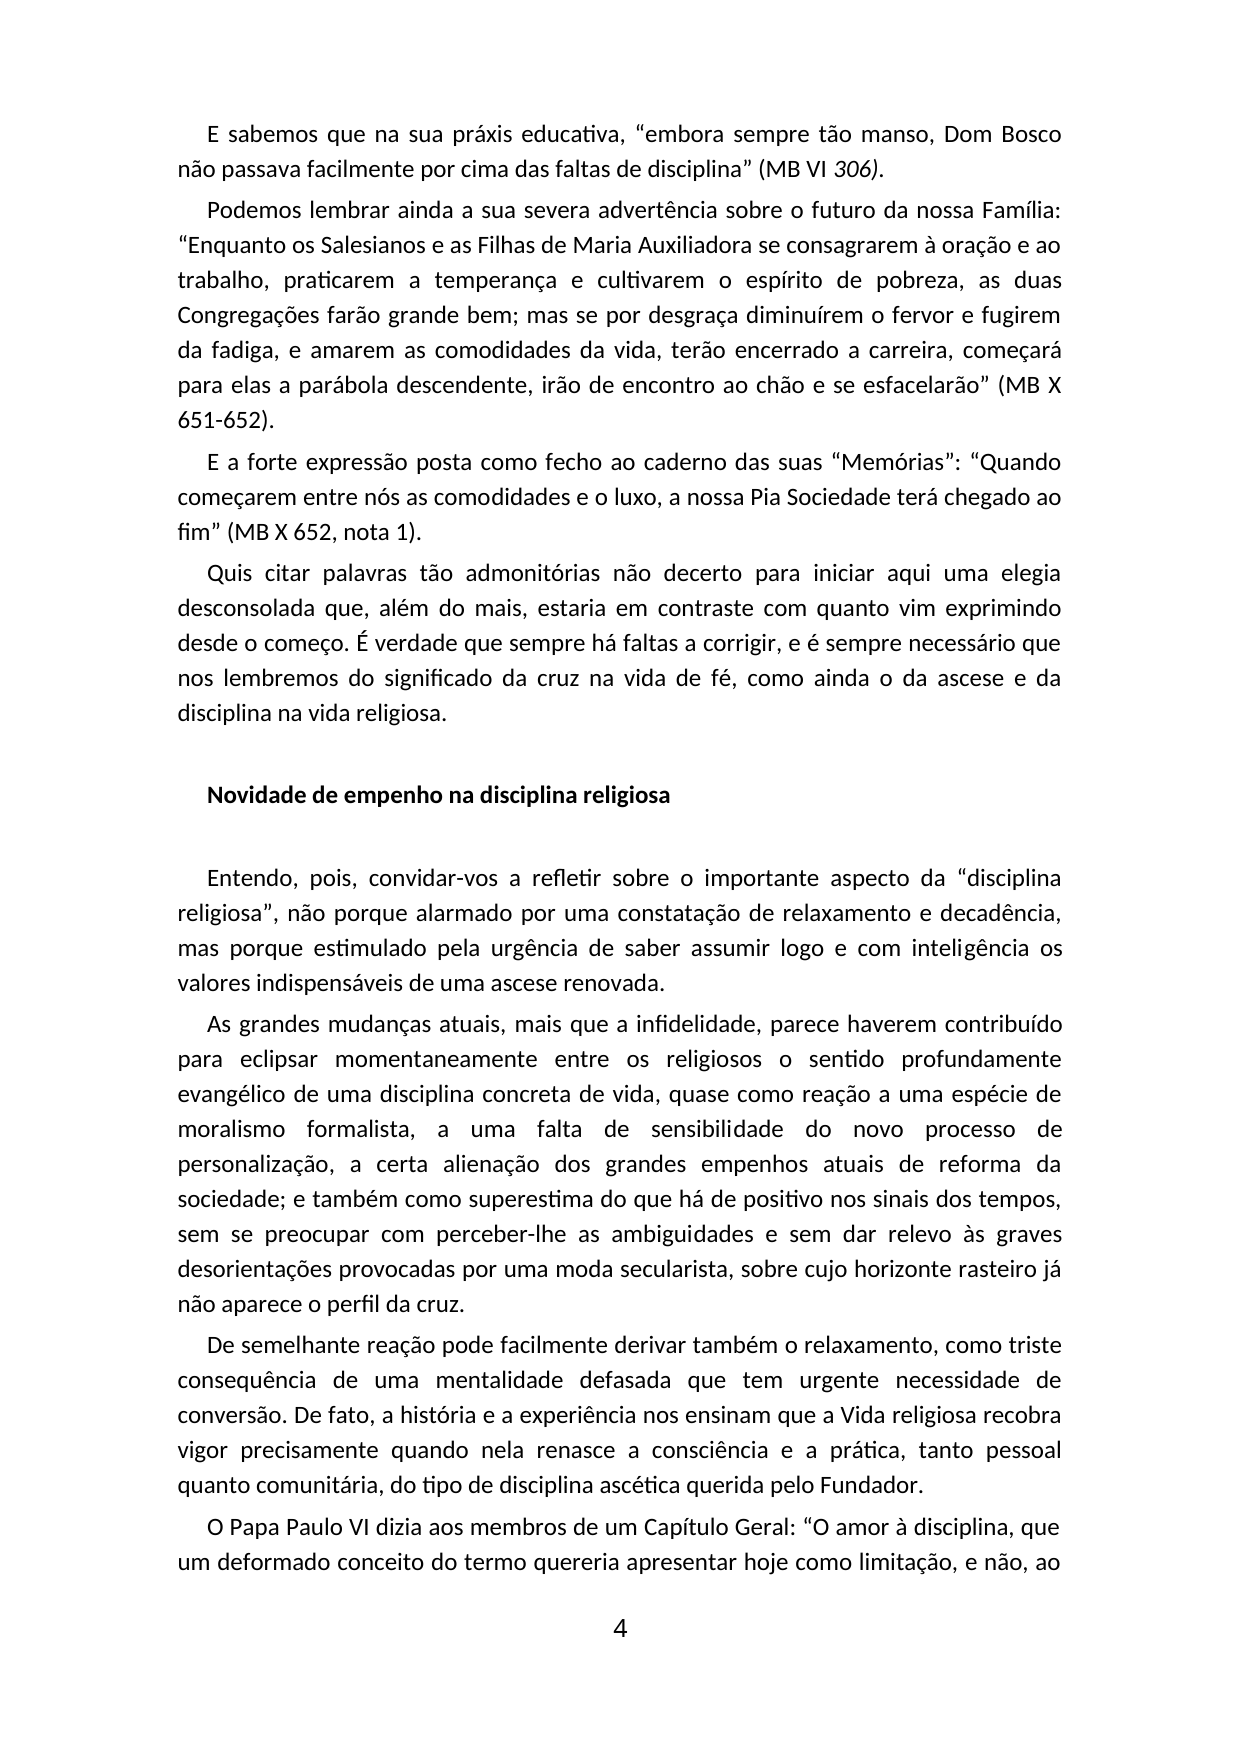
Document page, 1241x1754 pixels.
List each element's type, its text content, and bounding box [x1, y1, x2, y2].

text Quis citar palavras tão admonitórias não decerto para iniciar aqui uma elegia desconsolada que, além do mais, estaria em contraste com quanto vim exprimindo desde o começo. É verdade que sempre há faltas a corrigir, e é sempre necessário que nos lembremos do significado da cruz na vida de fé, como ainda o da ascese e da disciplina na vida religiosa. [177, 557, 1063, 727]
text Novidade de empenho na disciplina religiosa [177, 779, 1063, 810]
text E sabemos que na sua práxis educativa, “embora sempre tão manso, Dom Bosco não passava facilmente por cima das faltas de disciplina” (MB VI 306). [177, 118, 1063, 184]
text Entendo, pois, convidar-vos a refletir sobre o importante aspecto da “disciplina religiosa”, não porque alarmado por uma constatação de relaxamento e decadência, mas porque estimulado pela urgência de saber assumir logo e com inteligência os valores indispensáveis de uma ascese renovada. [177, 862, 1063, 997]
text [177, 1511, 1062, 1576]
text De semelhante reação pode facilmente derivar também o relaxamento, como triste consequência de uma mentalidade defasada que tem urgente necessidade de conversão. De fato, a história e a experiência nos ensinam que a Vida religiosa recobra vigor precisamente quando nela renasce a consciência e a prática, tanto pessoal quanto comunitária, do tipo de disciplina ascética querida pelo Fundador. [177, 1329, 1063, 1500]
text Podemos lembrar ainda a sua severa advertência sobre o futuro da nossa Família: “Enquanto os Salesianos e as Filhas de Maria Auxiliadora se consagrarem à oração e ao trabalho, praticarem a temperança e cultivarem o espírito de pobreza, as duas Congregações farão grande bem; mas se por desgraça diminuírem o fervor e fugirem da fadiga, e amarem as comodidades da vida, terão encerrado a carreira, começará para elas a parábola descendente, irão de encontro ao chão e se esfacelarão” (MB X 651-652). [177, 194, 1063, 435]
text E a forte expressão posta como fecho ao caderno das suas “Memórias”: “Quando começarem entre nós as comodidades e o luxo, a nossa Pia Sociedade terá chegado ao fim” (MB X 652, nota 1). [177, 446, 1063, 546]
text As grandes mudanças atuais, mais que a infidelidade, parece haverem contribuído para eclipsar momentaneamente entre os religiosos o sentido profundamente evangélico de uma disciplina concreta de vida, quase como reação a uma espécie de moralismo formalista, a uma falta de sensibilidade do novo processo de personalização, a certa alienação dos grandes empenhos atuais de reforma da sociedade; e também como superestima do que há de positivo nos sinais dos tempos, sem se preocupar com perceber-lhe as ambiguidades e sem dar relevo às graves desorientações provocadas por uma moda secularista, sobre cujo horizonte rasteiro já não aparece o perfil da cruz. [177, 1008, 1063, 1319]
